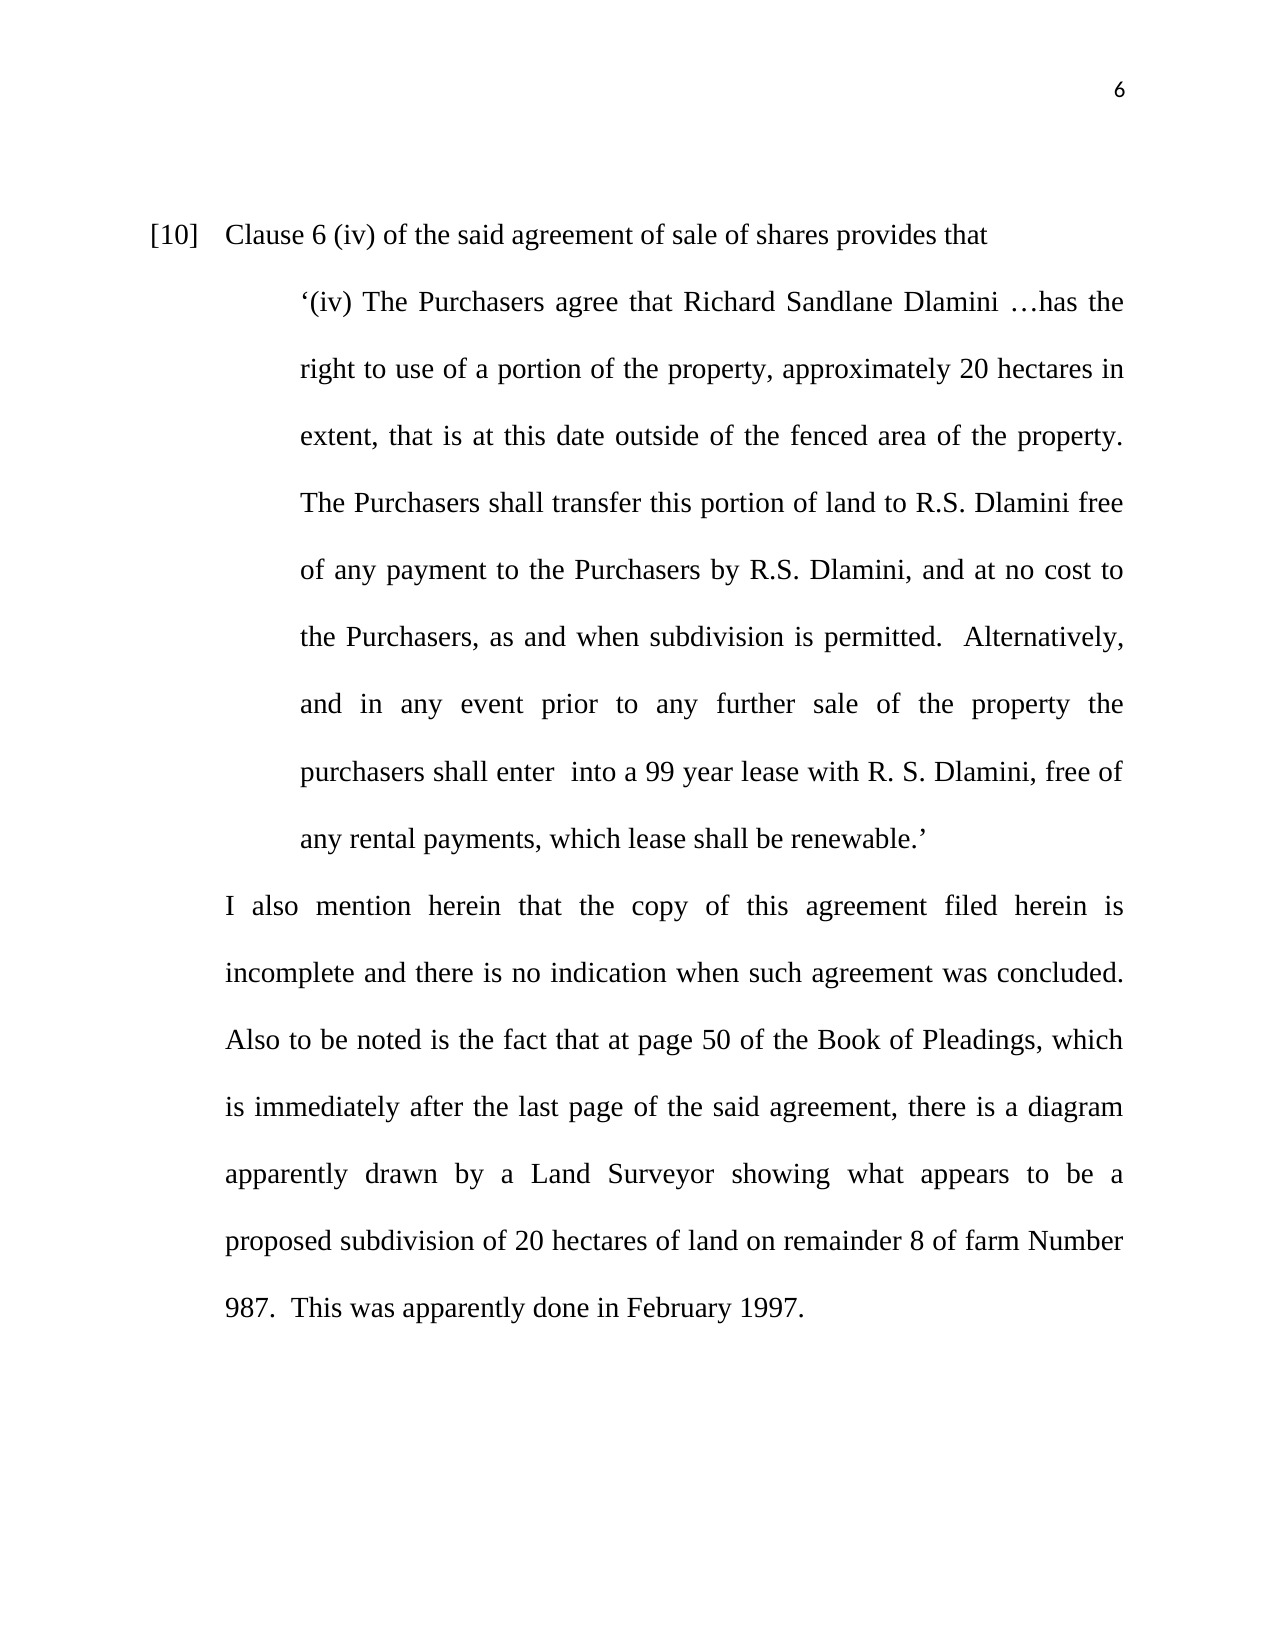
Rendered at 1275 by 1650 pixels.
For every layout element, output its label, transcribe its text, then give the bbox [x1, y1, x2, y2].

text [10] Clause 6 (iv) of the said agreement of sale of shares provides that [150, 217, 1125, 251]
text I also mention herein that the copy of this agreement filed herein is incomplete and there is no indication when such agreement was concluded. Also to be noted is the fact that at page 50 of the Book of Pleadings, which is immediately after the last page of the said agreement, there is a diagram apparently drawn by a Land Surveyor showing what appears to be a proposed subdivision of 20 hectares of land on remainder 8 of farm Number 987. This was apparently done in February 1997. [225, 888, 1125, 1324]
text ‘(iv) The Purchasers agree that Richard Sandlane Dlamini …has the right to use of a portion of the property, approximately 20 hectares in extent, that is at this date outside of the fenced area of the property. The Purchasers shall transfer this portion of land to R.S. Dlamini free of any payment to the Purchasers by R.S. Dlamini, and at no cost to the Purchasers, as and when subdivision is permitted. Alternatively, and in any event prior to any further sale of the property the purchasers shall enter into a 99 year lease with R. S. Dlamini, free of any rental payments, which lease shall be renewable.’ [300, 284, 1125, 854]
